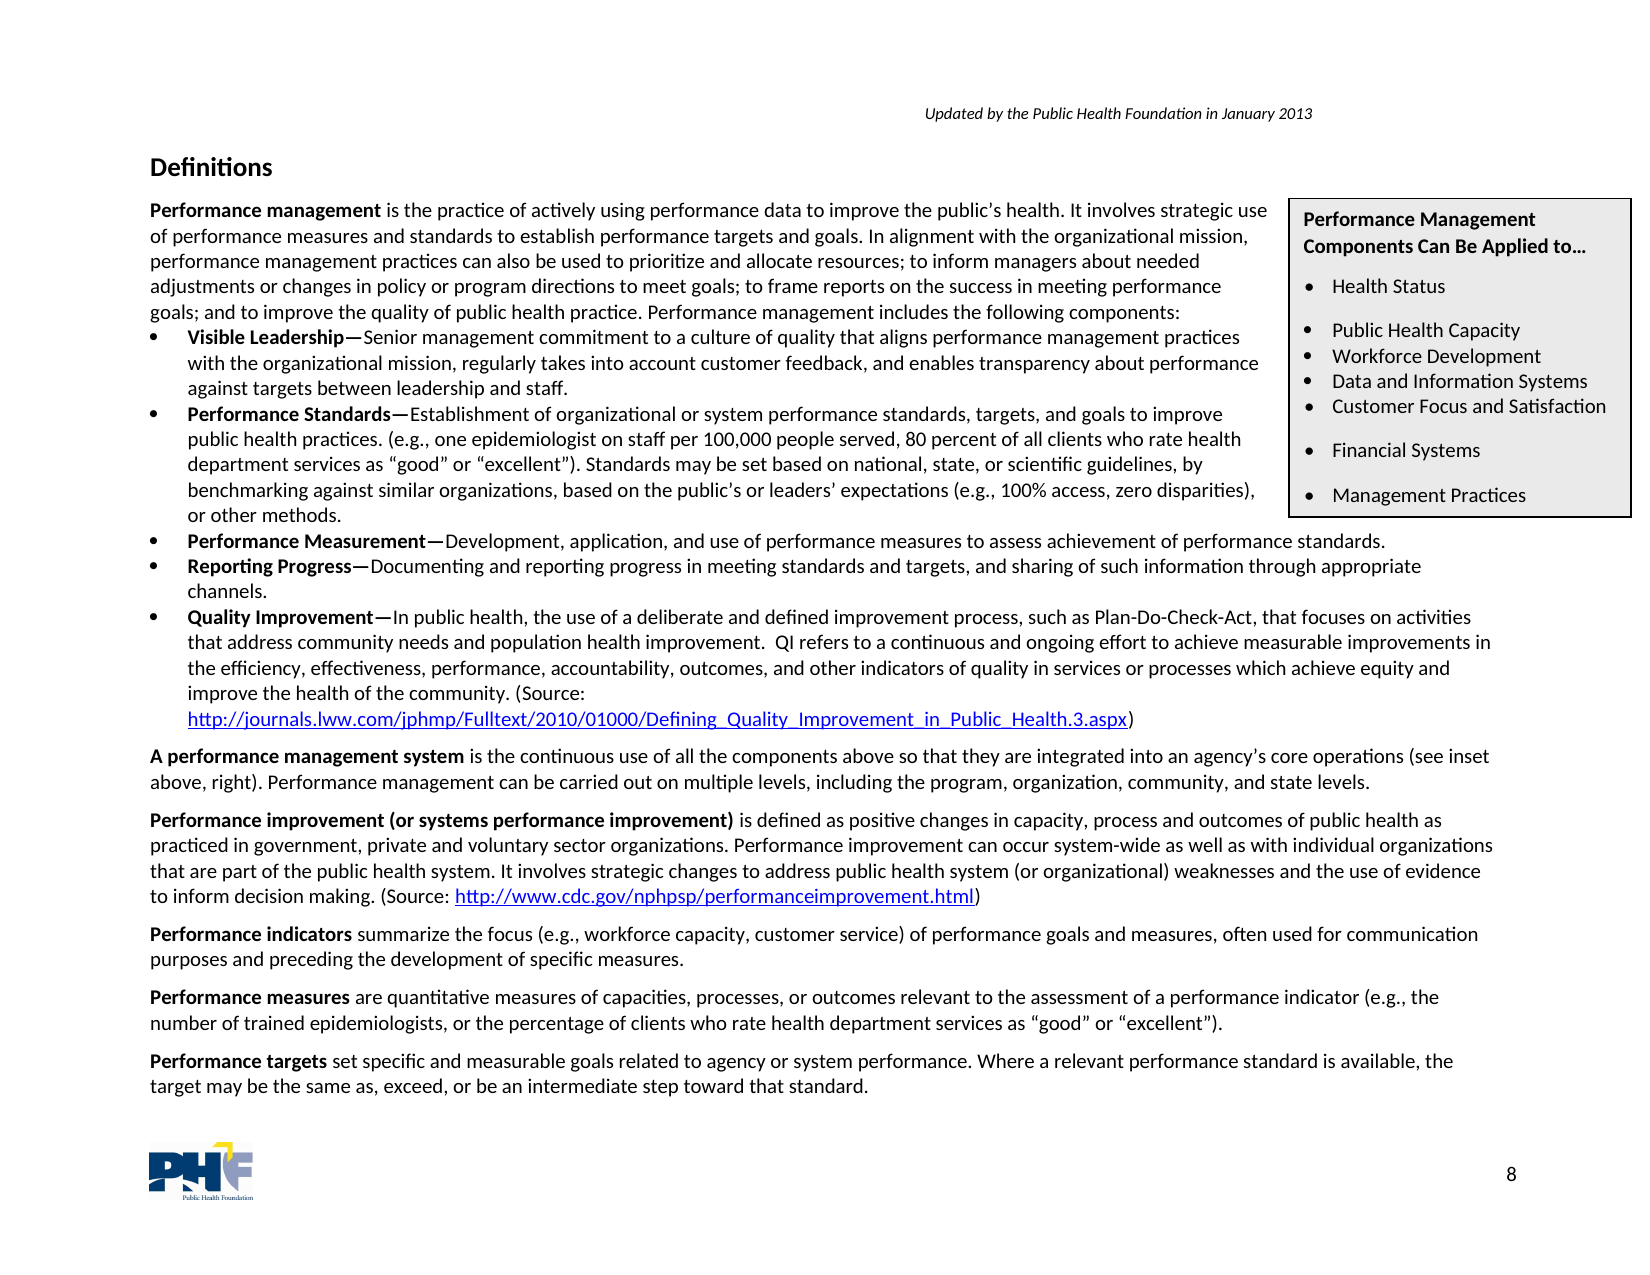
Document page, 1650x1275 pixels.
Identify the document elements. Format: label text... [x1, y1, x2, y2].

list Quality Improvement—In public health, the use of a deliberate and defined improvement process, such as Plan-Do-Check-Act, that focuses on activities that address community needs and population health improvement. QI refers to a continuous and ongoing effort to achieve measurable improvements in the efficiency, effectiveness, performance, accountability, outcomes, and other indicators of quality in services or processes which achieve equity and improve the health of the community. (Source: http://journals.lww.com/jphmp/Fulltext/2010/01000/Defining_Quality_Improvement_in_Public_Health.3.aspx) [150, 604, 1500, 731]
list Performance Measurement—Development, application, and use of performance measures to assess achievement of performance standards. [150, 528, 1500, 553]
list Visible Leadership—Senior management commitment to a culture of quality that aligns performance management practices with the organizational mission, regularly takes into account customer feedback, and enables transparency about performance against targets between leadership and staff. [150, 324, 1288, 401]
list Performance management is the practice of actively using performance data to improve the public’s health. It involves strategic use of performance measures and standards to establish performance targets and goals. In alignment with the organizational mission, performance management practices can also be used to prioritize and allocate resources; to inform managers about needed adjustments or changes in policy or program directions to meet goals; to frame reports on the success in meeting performance goals; and to improve the quality of public health practice. Performance management includes the following components: [150, 197, 1500, 324]
text A performance management system is the continuous use of all the components above so that they are integrated into an agency’s core operations (see inset above, right). Performance management can be carried out on multiple levels, including the program, organization, community, and state levels. [150, 744, 1500, 794]
text Performance targets set specific and measurable goals related to agency or system performance. Where a relevant performance standard is available, the target may be the same as, exceed, or be an intermediate step toward that standard. [150, 1048, 1500, 1099]
text Performance improvement (or systems performance improvement) is defined as positive changes in capacity, process and outcomes of public health as practiced in government, private and voluntary sector organizations. Performance improvement can occur system-wide as well as with individual organizations that are part of the public health system. It involves strategic changes to address public health system (or organizational) weaknesses and the use of evidence to inform decision making. (Source: http://www.cdc.gov/nphpsp/performanceimprovement.html) [150, 807, 1500, 909]
text Performance measures are quantitative measures of capacities, processes, or outcomes relevant to the assessment of a performance indicator (e.g., the number of trained epidemiologists, or the percentage of clients who rate health department services as “good” or “excellent”). [150, 984, 1500, 1035]
text Performance indicators summarize the focus (e.g., workforce capacity, customer service) of performance goals and measures, often used for communication purposes and preceding the development of specific measures. [150, 921, 1500, 972]
list Reporting Progress—Documenting and reporting progress in meeting standards and targets, and sharing of such information through appropriate channels. [150, 553, 1500, 604]
picture [149, 1142, 253, 1200]
text Definitions [150, 150, 1500, 183]
list Performance Standards—Establishment of organizational or system performance standards, targets, and goals to improve public health practices. (e.g., one epidemiologist on staff per 100,000 people served, 80 percent of all clients who rate health department services as “good” or “excellent”). Standards may be set based on national, state, or scientific guidelines, by benchmarking against similar organizations, based on the public’s or leaders’ expectations (e.g., 100% access, zero disparities), or other methods. [150, 401, 1500, 528]
